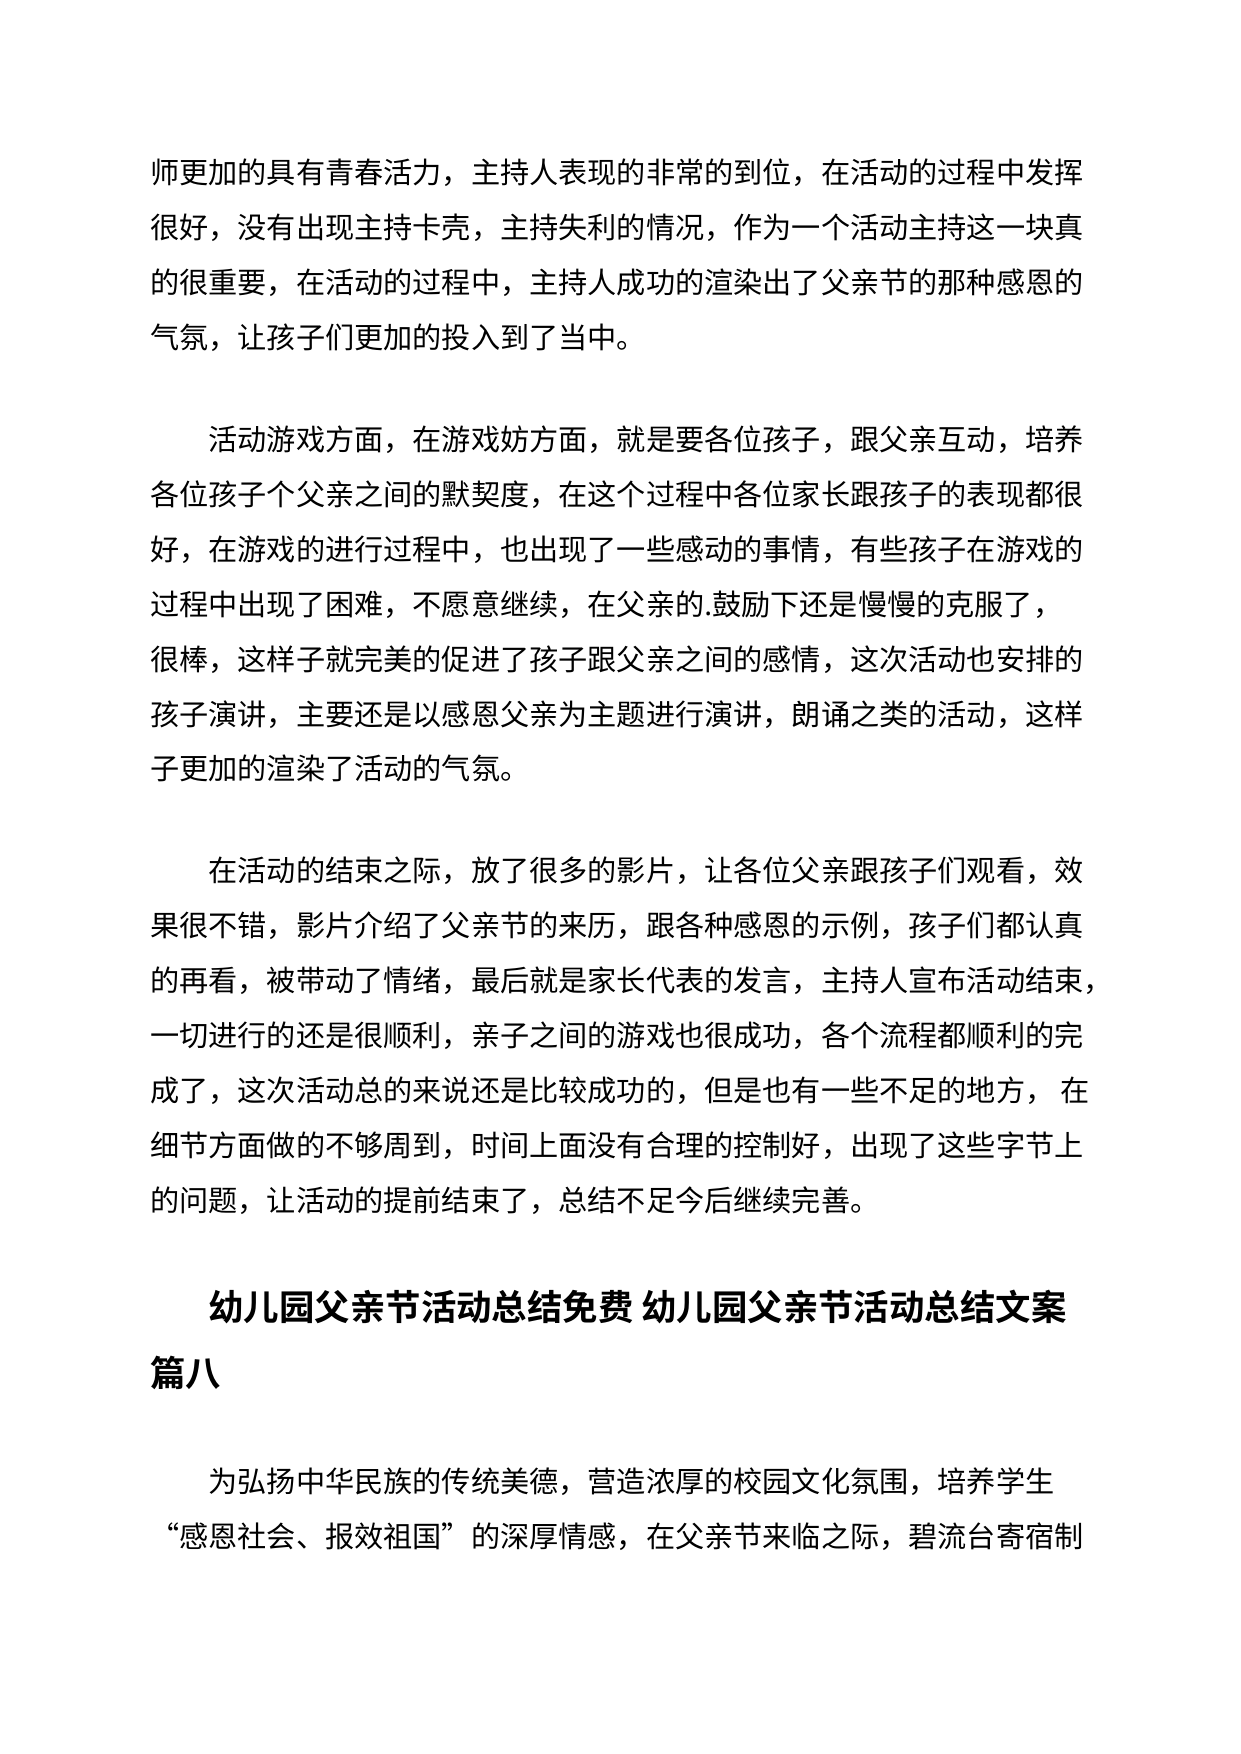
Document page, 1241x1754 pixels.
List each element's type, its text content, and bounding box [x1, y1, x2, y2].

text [150, 1459, 1090, 1556]
text 在活动的结束之际，放了很多的影片，让各位父亲跟孩子们观看，效果很不错，影片介绍了父亲节的来历，跟各种感恩的示例，孩子们都认真的再看，被带动了情绪，最后就是家长代表的发言，主持人宣布活动结束，一切进行的还是很顺利，亲子之间的游戏也很成功，各个流程都顺利的完成了，这次活动总的来说还是比较成功的，但是也有一些不足的地方， 在细节方面做的不够周到，时间上面没有合理的控制好，出现了这些字节上的问题，让活动的提前结束了，总结不足今后继续完善。 [150, 848, 1090, 1219]
text 活动游戏方面，在游戏妨方面，就是要各位孩子，跟父亲互动，培养各位孩子个父亲之间的默契度，在这个过程中各位家长跟孩子的表现都很好，在游戏的进行过程中，也出现了一些感动的事情，有些孩子在游戏的过程中出现了困难，不愿意继续，在父亲的.鼓励下还是慢慢的克服了，很棒，这样子就完美的促进了孩子跟父亲之间的感情，这次活动也安排的孩子演讲，主要还是以感恩父亲为主题进行演讲，朗诵之类的活动，这样子更加的渲染了活动的气氛。 [150, 416, 1090, 788]
text 幼儿园父亲节活动总结免费 幼儿园父亲节活动总结文案篇八 [150, 1279, 1090, 1397]
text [150, 150, 1090, 357]
